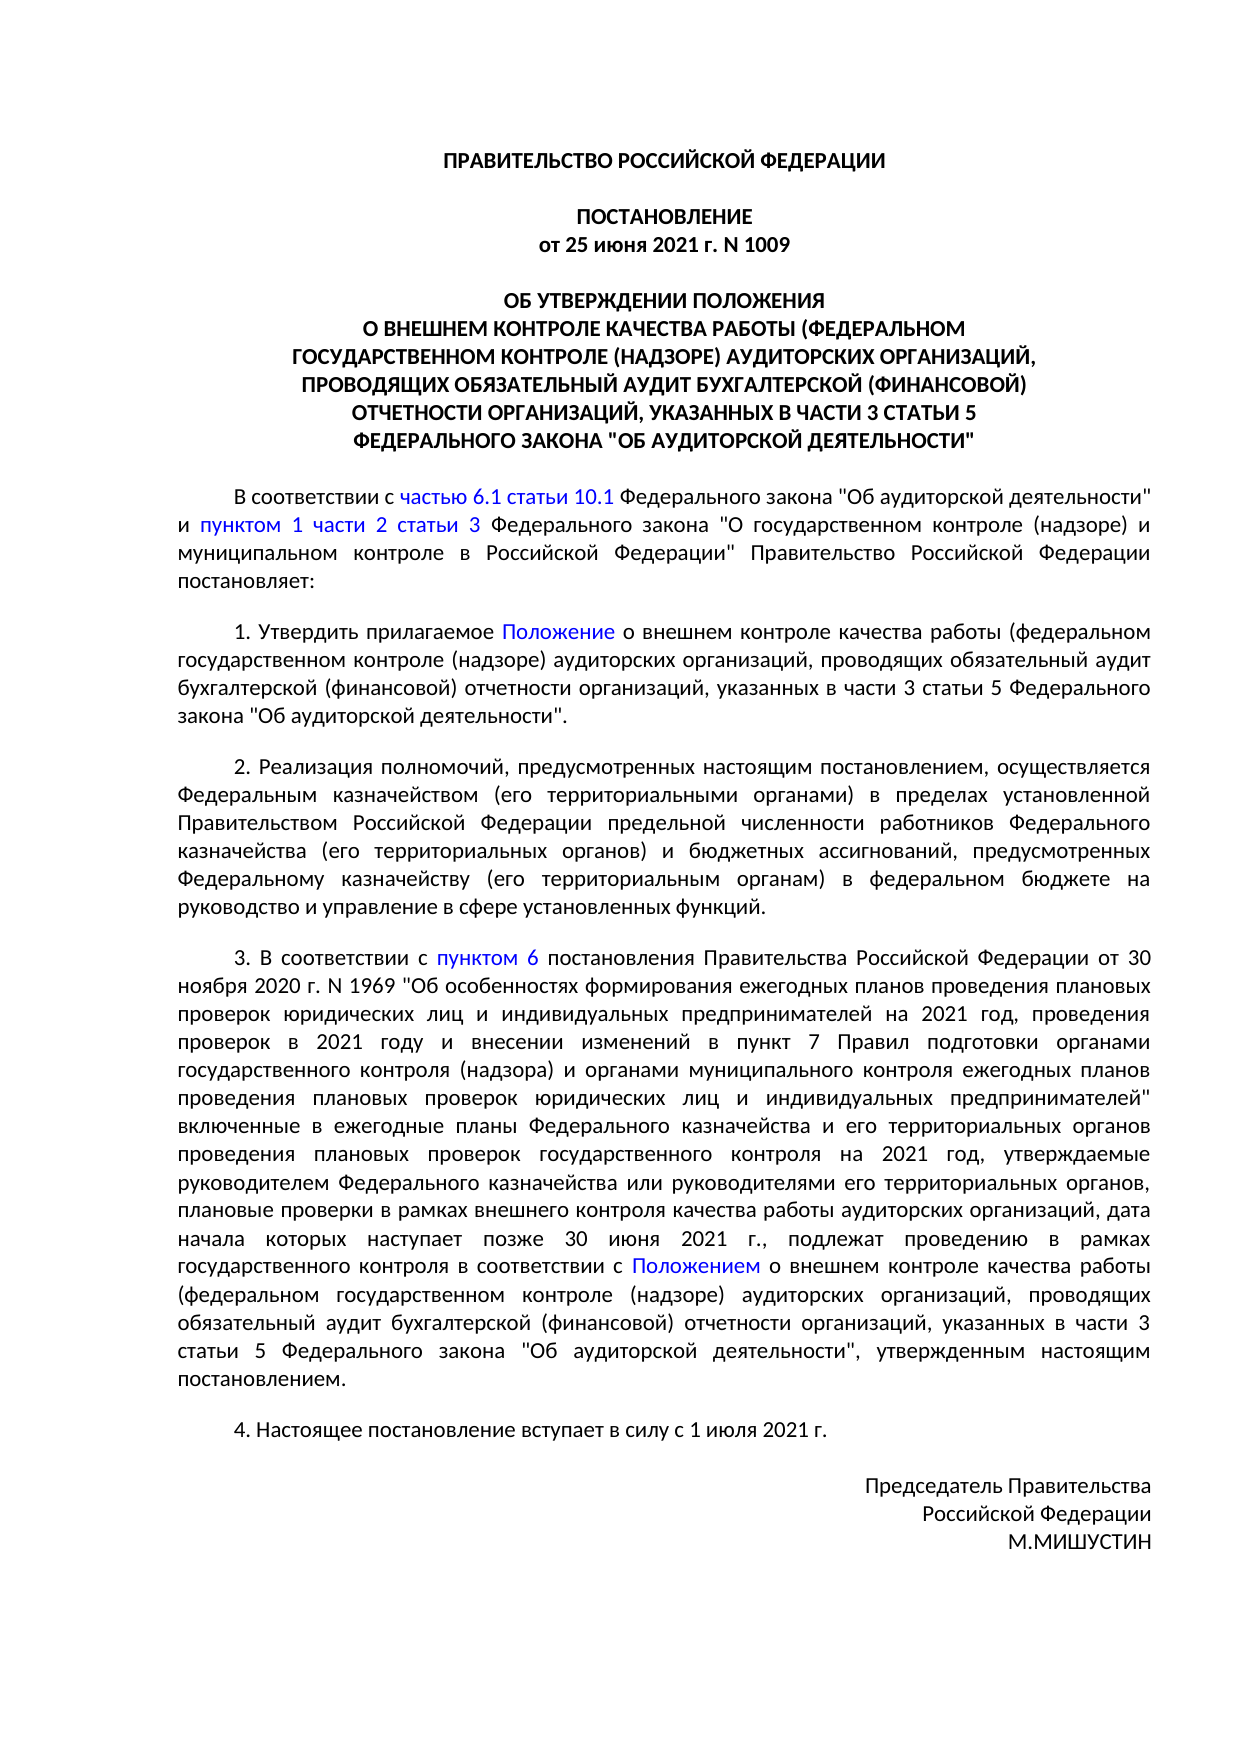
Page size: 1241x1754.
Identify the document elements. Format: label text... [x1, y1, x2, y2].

text В соответствии с частью 6.1 статьи 10.1 Федерального закона "Об аудиторской деятельности" и пунктом 1 части 2 статьи 3 Федерального закона "О государственном контроле (надзоре) и муниципальном контроле в Российской Федерации" Правительство Российской Федерации постановляет: [177, 482, 1152, 594]
text Российской Федерации [177, 1499, 1152, 1527]
text 4. Настоящее постановление вступает в силу с 1 июля 2021 г. [177, 1415, 1152, 1443]
title ФЕДЕРАЛЬНОГО ЗАКОНА "ОБ АУДИТОРСКОЙ ДЕЯТЕЛЬНОСТИ" [177, 426, 1152, 454]
text 2. Реализация полномочий, предусмотренных настоящим постановлением, осуществляется Федеральным казначейством (его территориальными органами) в пределах установленной Правительством Российской Федерации предельной численности работников Федерального казначейства (его территориальных органов) и бюджетных ассигнований, предусмотренных Федеральному казначейству (его территориальным органам) в федеральном бюджете на руководство и управление в сфере установленных функций. [177, 752, 1152, 921]
title от 25 июня 2021 г. N 1009 [177, 230, 1152, 258]
title ГОСУДАРСТВЕННОМ КОНТРОЛЕ (НАДЗОРЕ) АУДИТОРСКИХ ОРГАНИЗАЦИЙ, [177, 342, 1152, 370]
title ПРОВОДЯЩИХ ОБЯЗАТЕЛЬНЫЙ АУДИТ БУХГАЛТЕРСКОЙ (ФИНАНСОВОЙ) [177, 370, 1152, 398]
title ПОСТАНОВЛЕНИЕ [177, 202, 1152, 230]
text 1. Утвердить прилагаемое Положение о внешнем контроле качества работы (федеральном государственном контроле (надзоре) аудиторских организаций, проводящих обязательный аудит бухгалтерской (финансовой) отчетности организаций, указанных в части 3 статьи 5 Федерального закона "Об аудиторской деятельности". [177, 617, 1152, 729]
text М.МИШУСТИН [177, 1527, 1152, 1555]
title ОБ УТВЕРЖДЕНИИ ПОЛОЖЕНИЯ [177, 286, 1152, 314]
title ПРАВИТЕЛЬСТВО РОССИЙСКОЙ ФЕДЕРАЦИИ [177, 146, 1152, 174]
title ОТЧЕТНОСТИ ОРГАНИЗАЦИЙ, УКАЗАННЫХ В ЧАСТИ 3 СТАТЬИ 5 [177, 398, 1152, 426]
text 3. В соответствии с пунктом 6 постановления Правительства Российской Федерации от 30 ноября 2020 г. N 1969 "Об особенностях формирования ежегодных планов проведения плановых проверок юридических лиц и индивидуальных предпринимателей на 2021 год, проведения проверок в 2021 году и внесении изменений в пункт 7 Правил подготовки органами государственного контроля (надзора) и органами муниципального контроля ежегодных планов проведения плановых проверок юридических лиц и индивидуальных предпринимателей" включенные в ежегодные планы Федерального казначейства и его территориальных органов проведения плановых проверок государственного контроля на 2021 год, утверждаемые руководителем Федерального казначейства или руководителями его территориальных органов, плановые проверки в рамках внешнего контроля качества работы аудиторских организаций, дата начала которых наступает позже 30 июня 2021 г., подлежат проведению в рамках государственного контроля в соответствии с Положением о внешнем контроле качества работы (федеральном государственном контроле (надзоре) аудиторских организаций, проводящих обязательный аудит бухгалтерской (финансовой) отчетности организаций, указанных в части 3 статьи 5 Федерального закона "Об аудиторской деятельности", утвержденным настоящим постановлением. [177, 943, 1152, 1392]
title О ВНЕШНЕМ КОНТРОЛЕ КАЧЕСТВА РАБОТЫ (ФЕДЕРАЛЬНОМ [177, 314, 1152, 342]
text Председатель Правительства [177, 1471, 1152, 1499]
